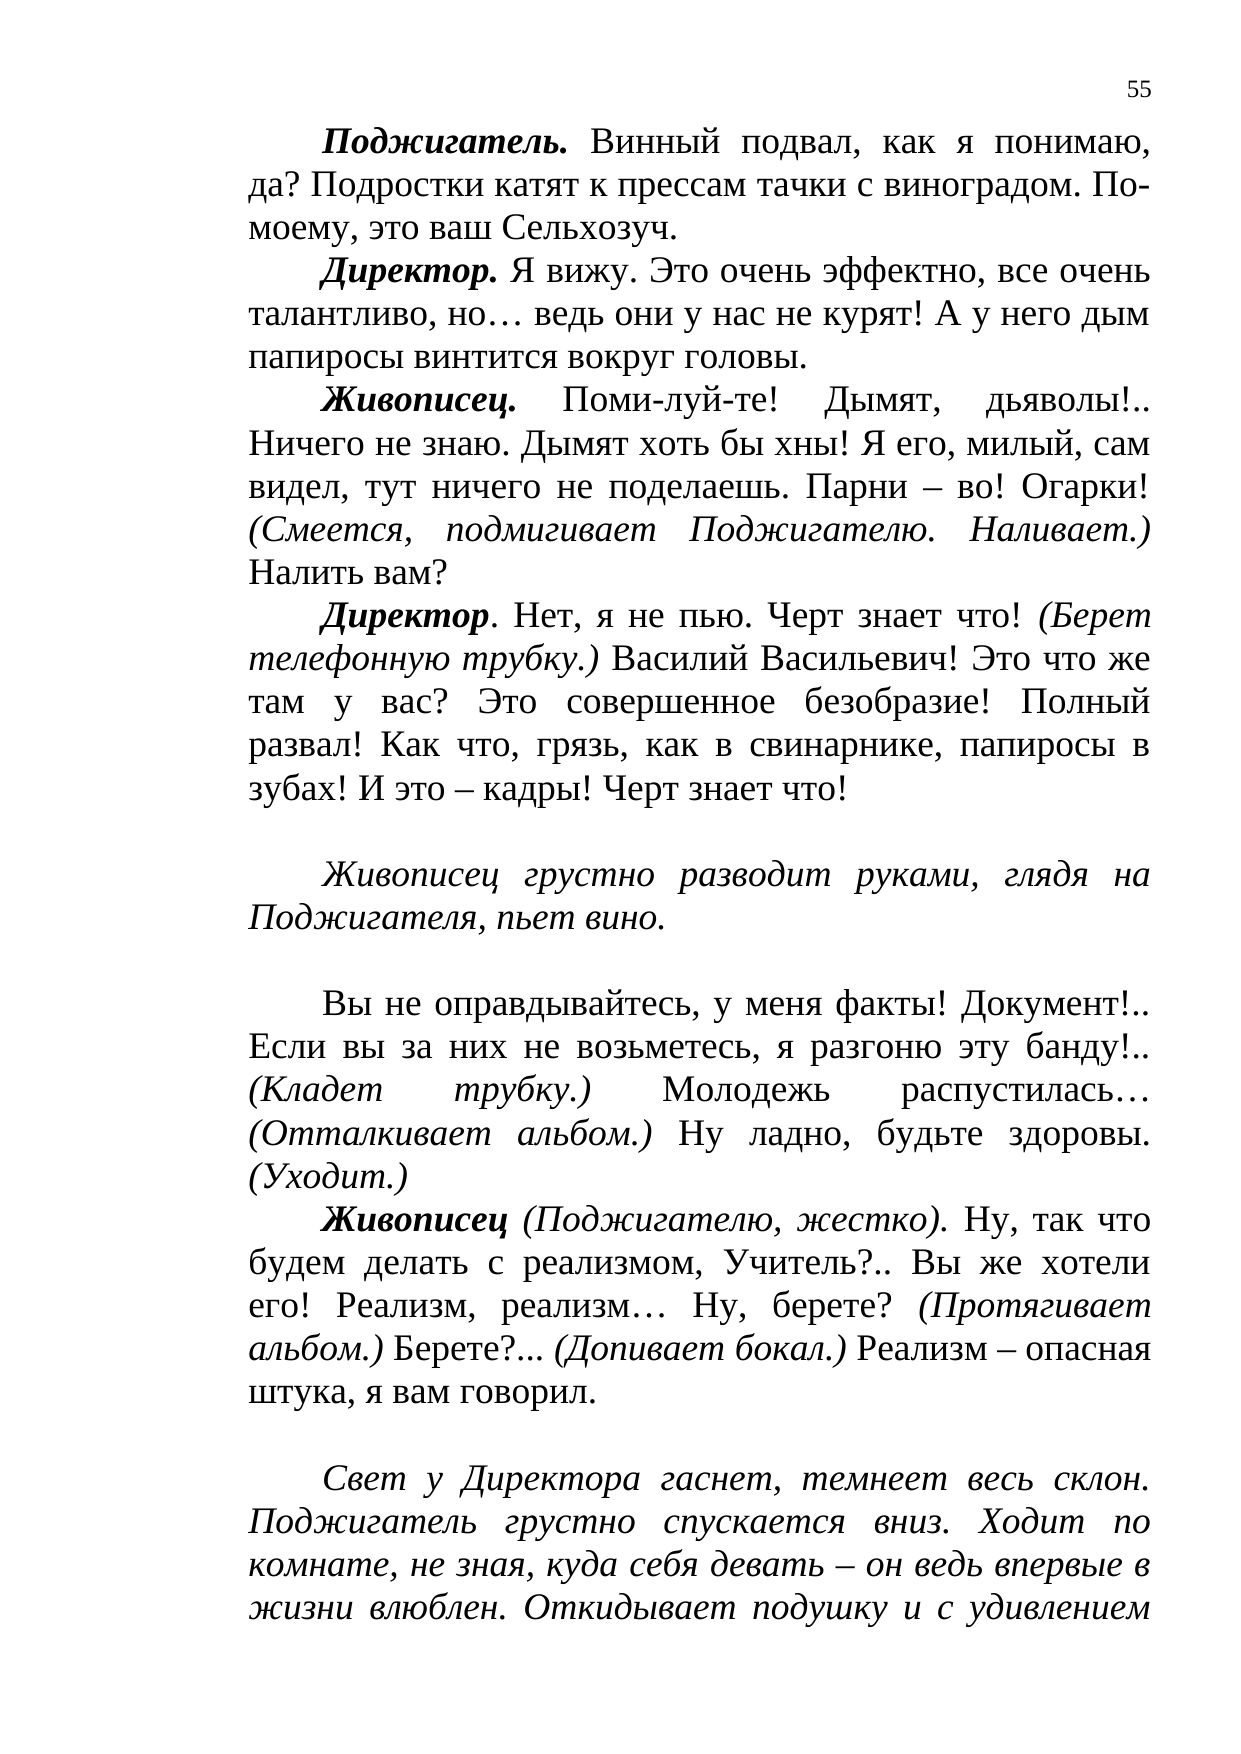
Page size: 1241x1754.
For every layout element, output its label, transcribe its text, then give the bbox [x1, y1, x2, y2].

text Директор. Я вижу. Это очень эффектно, все очень талантливо, но… ведь они у нас не курят! А у него дым папиросы винтится вокруг головы. [248, 247, 1152, 377]
text Вы не оправдывайтесь, у меня факты! Документ!.. Если вы за них не возьметесь, я разгоню эту банду!.. (Кладет трубку.) Молодежь распустилась… (Отталкивает альбом.) Ну ладно, будьте здоровы. (Уходит.) [248, 981, 1152, 1196]
text Поджигатель. Винный подвал, как я понимаю, да? Подростки катят к прессам тачки с виноградом. По-моему, это ваш Сельхозуч. [248, 118, 1152, 247]
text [248, 1455, 1152, 1627]
text Живописец грустно разводит руками, глядя на Поджигателя, пьет вино. [248, 851, 1152, 937]
text Директор. Нет, я не пью. Черт знает что! (Берет телефонную трубку.) Василий Васильевич! Это что же там у вас? Это совершенное безобразие! Полный развал! Как что, грязь, как в свинарнике, папиросы в зубах! И это – кадры! Черт знает что! [248, 592, 1152, 808]
text Живописец. Поми-луй-те! Дымят, дьяволы!.. Ничего не знаю. Дымят хоть бы хны! Я его, милый, сам видел, тут ничего не поделаешь. Парни – во! Огарки! (Смеется, подмигивает Поджигателю. Наливает.) Налить вам? [248, 377, 1152, 592]
text Живописец (Поджигателю, жестко). Ну, так что будем делать с реализмом, Учитель?.. Вы же хотели его! Реализм, реализм… Ну, берете? (Протягивает альбом.) Берете?... (Допивает бокал.) Реализм – опасная штука, я вам говорил. [248, 1196, 1152, 1412]
